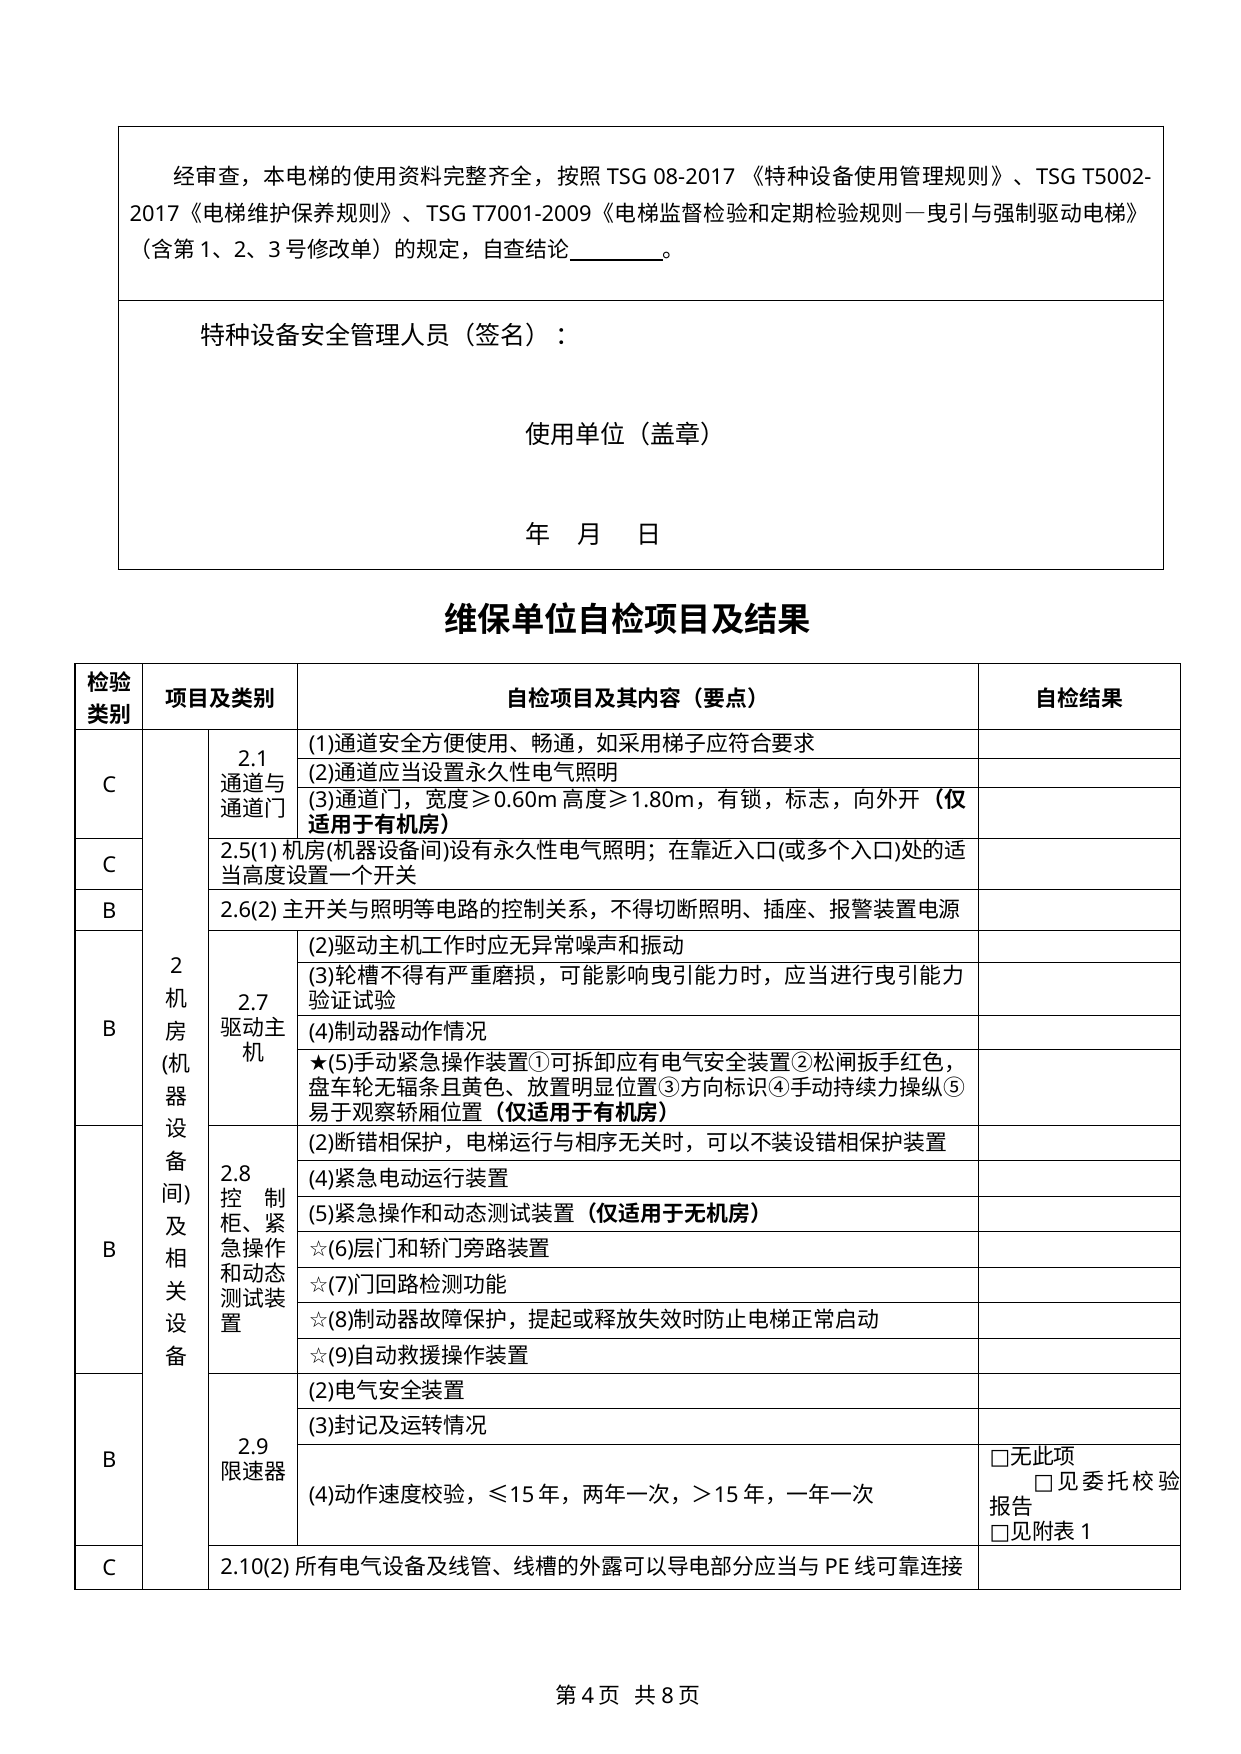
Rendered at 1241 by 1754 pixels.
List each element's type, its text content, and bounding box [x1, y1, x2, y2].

table_cell ★(5)手动紧急操作装置①可拆卸应有电气安全装置②松闸扳手红色，盘车轮无辐条且黄色、放置明显位置③方向标识④手动持续力操纵⑤易于观察轿厢位置（仅适用于有机房） [298, 1050, 978, 1125]
table_cell 2.10(2) 所有电气设备及线管、线槽的外露可以导电部分应当与PE线可靠连接 [209, 1546, 978, 1589]
table_cell (1)通道安全方便使用、畅通，如采用梯子应符合要求 [298, 730, 978, 758]
table_cell C [76, 839, 142, 889]
table_cell [979, 1197, 1180, 1231]
table_cell ☆(9)自动救援操作装置 [298, 1339, 978, 1373]
table_cell (2)电气安全装置 [298, 1374, 978, 1408]
table_cell C [76, 730, 142, 838]
table_cell [979, 730, 1180, 758]
table_cell [979, 1016, 1180, 1049]
table_cell (4)制动器动作情况 [298, 1016, 978, 1049]
table_cell (3)封记及运转情况 [298, 1409, 978, 1444]
table_cell 特种设备安全管理人员（签名） ： 使用单位（盖章） 年 月 日 [119, 301, 1163, 569]
table_cell [979, 1374, 1180, 1408]
table_cell [979, 1303, 1180, 1337]
table_cell 2.8 控制柜、紧急操作和动态测试装置 [209, 1126, 297, 1373]
table_cell (2)断错相保护，电梯运行与相序无关时，可以不装设错相保护装置 [298, 1126, 978, 1160]
table_cell [979, 1339, 1180, 1373]
table_cell (5)紧急操作和动态测试装置（仅适用于无机房） [298, 1197, 978, 1231]
table_cell 2 机房(机器设备间)及相关设备 [143, 730, 208, 1589]
table_cell (2)通道应当设置永久性电气照明 [298, 759, 978, 787]
table_cell (3)轮槽不得有严重磨损，可能影响曳引能力时，应当进行曳引能力验证试验 [298, 963, 978, 1015]
table_cell (2)驱动主机工作时应无异常噪声和振动 [298, 931, 978, 962]
table_cell □无此项 □见委托校验报告 □见附表1 [979, 1445, 1180, 1545]
table_cell (4)动作速度校验，≤15年，两年一次，＞15年，一年一次 [298, 1445, 978, 1545]
table_cell B [76, 890, 142, 930]
table_cell [979, 1546, 1180, 1589]
table_cell [979, 1409, 1180, 1444]
table_cell 2.7 驱动主机 [209, 931, 297, 1125]
table_cell 2.9 限速器 [209, 1374, 297, 1545]
table_cell [979, 1268, 1180, 1302]
table_cell [979, 1161, 1180, 1196]
table_cell 2.6(2) 主开关与照明等电路的控制关系，不得切断照明、插座、报警装置电源 [209, 890, 978, 930]
table_cell [979, 839, 1180, 889]
table_cell [979, 759, 1180, 787]
table_header 自检项目及其内容（要点） [298, 664, 978, 729]
table_cell (4)紧急电动运行装置 [298, 1161, 978, 1196]
table_cell C [76, 1546, 142, 1589]
table_cell ☆(6)层门和轿门旁路装置 [298, 1232, 978, 1267]
table_cell 2.1 通道与通道门 [209, 730, 297, 838]
table_cell [979, 931, 1180, 962]
table_cell 2.5(1) 机房(机器设备间)设有永久性电气照明；在靠近入口(或多个入口)处的适当高度设置一个开关 [209, 839, 978, 889]
table_cell [979, 1126, 1180, 1160]
table_cell B [76, 931, 142, 1125]
text 维保单位自检项目及结果 [118, 584, 1137, 649]
table_header 检验类别 [76, 664, 142, 729]
table_cell [979, 963, 1180, 1015]
table_cell B [76, 1126, 142, 1373]
table_cell ☆(8)制动器故障保护，提起或释放失效时防止电梯正常启动 [298, 1303, 978, 1337]
table_header 自检结果 [979, 664, 1180, 729]
table_cell ☆(7)门回路检测功能 [298, 1268, 978, 1302]
table_header 项目及类别 [143, 664, 297, 729]
table_cell [979, 890, 1180, 930]
table_cell B [76, 1374, 142, 1545]
table_cell 经审查，本电梯的使用资料完整齐全，按照TSG 08-2017 《特种设备使用管理规则》、TSG T5002-2017《电梯维护保养规则》、TSG T7001-2009《电梯监督检验和定期检验规则—曳引与强制驱动电梯》（含第1、2、3号修改单）的规定，自查结论 。 [119, 127, 1163, 300]
table_cell (3)通道门，宽度≥0.60m高度≥1.80m，有锁，标志，向外开（仅适用于有机房） [298, 788, 978, 838]
table_cell [979, 1050, 1180, 1125]
table_cell [979, 788, 1180, 838]
table_cell [979, 1232, 1180, 1267]
